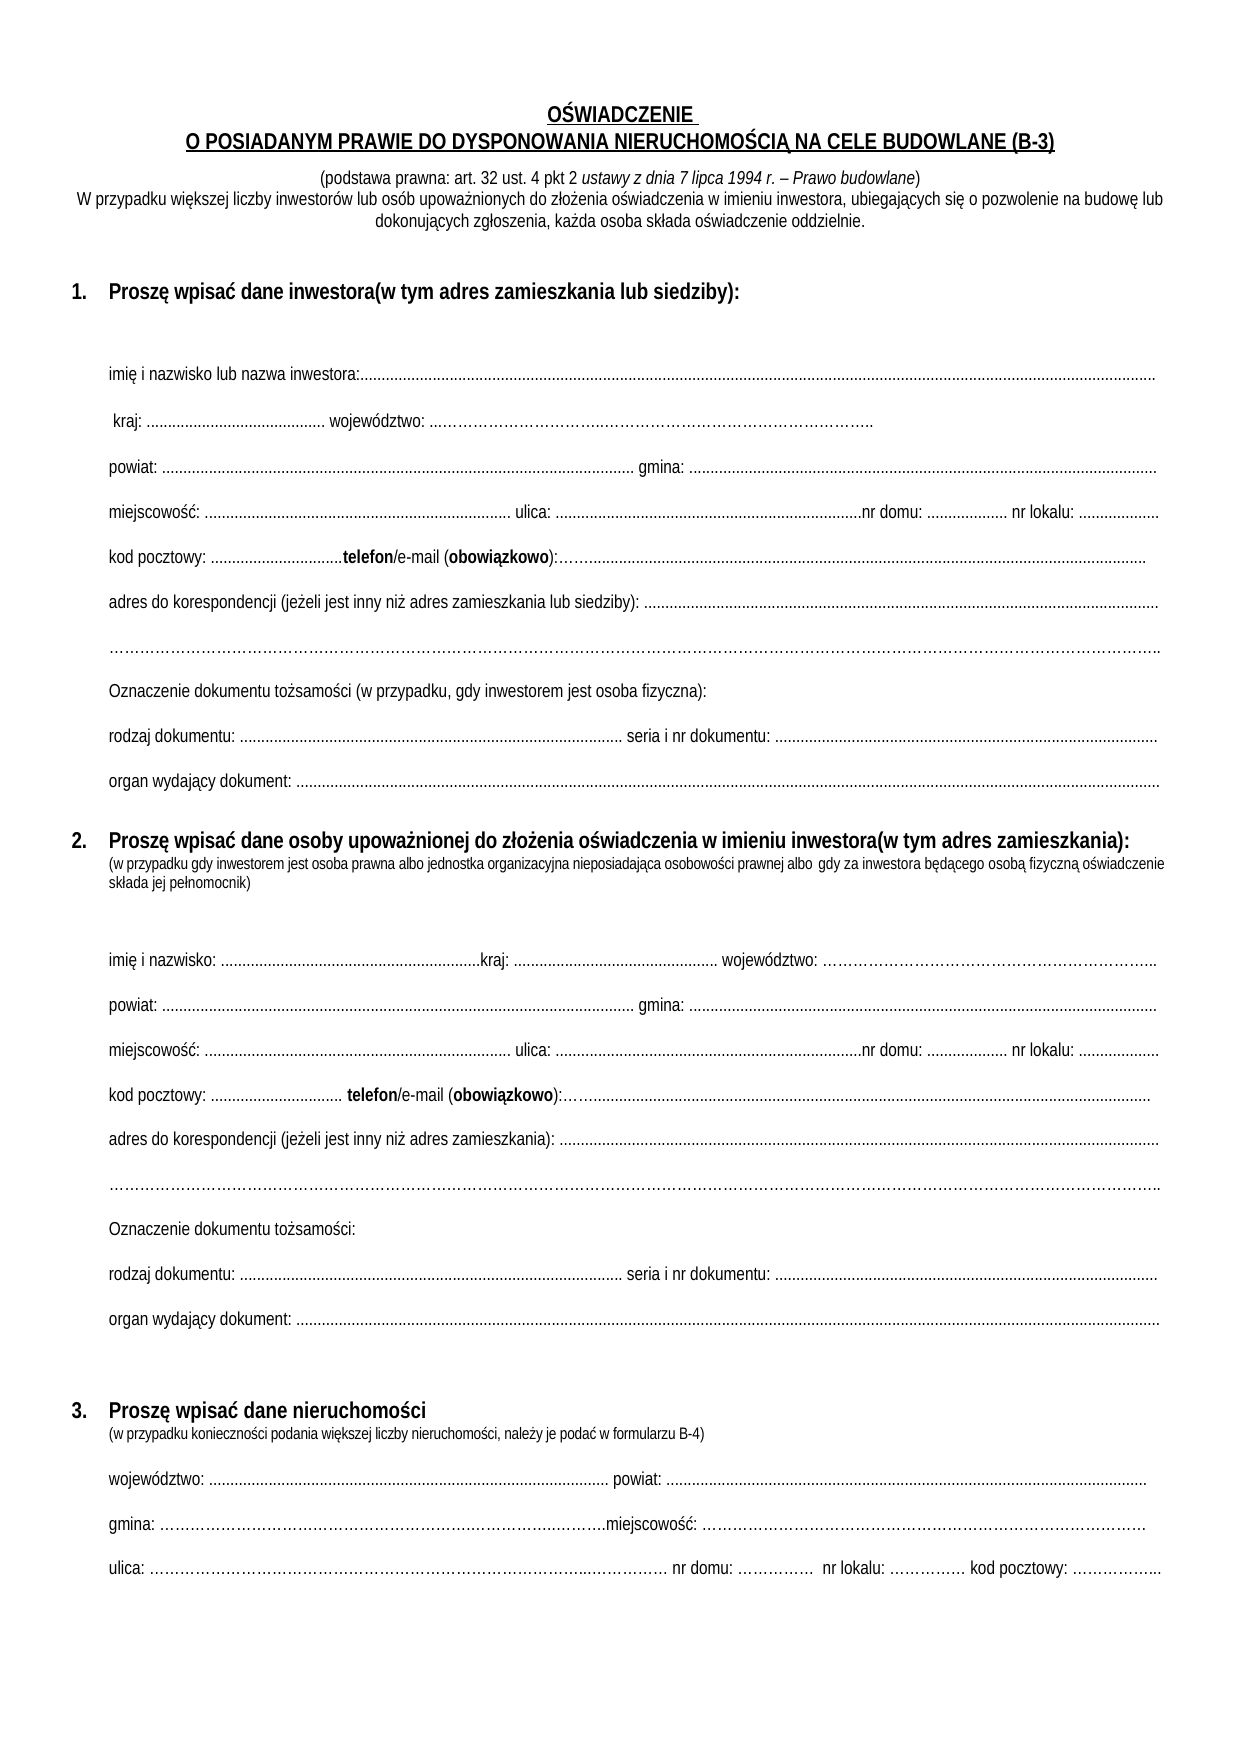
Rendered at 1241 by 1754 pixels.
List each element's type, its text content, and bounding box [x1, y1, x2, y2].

list Proszę wpisać dane nieruchomości [71, 1397, 1165, 1423]
list adres do korespondencji (jeżeli jest inny niż adres zamieszkania): ............................................................................................................................................. [109, 1128, 1165, 1150]
text W przypadku większej liczby inwestorów lub osób upoważnionych do złożenia oświadczenia w imieniu inwestora, ubiegających się o pozwolenie na budowę lub dokonujących zgłoszenia, każda osoba składa oświadczenie oddzielnie. [75, 188, 1165, 231]
list Oznaczenie dokumentu tożsamości (w przypadku, gdy inwestorem jest osoba fizyczna): [109, 680, 1165, 702]
list rodzaj dokumentu: .......................................................................................... seria i nr dokumentu: .......................................................................................... [109, 1263, 1165, 1284]
text ulica: …………………………………………………………………………...…………… nr domu: …………… nr lokalu: …………… kod pocztowy: ……………... [75, 1557, 1165, 1579]
list kod pocztowy: ...............................telefon/e-mail (obowiązkowo):……................................................................................................................................... [109, 546, 1165, 567]
list powiat: ............................................................................................................... gmina: .............................................................................................................. [109, 994, 1165, 1016]
list Oznaczenie dokumentu tożsamości: [109, 1218, 1165, 1239]
text województwo: .............................................................................................. powiat: ................................................................................................................. [75, 1468, 1165, 1489]
text imię i nazwisko lub nazwa inwestora:........................................................................................................................................................................................... [75, 363, 1165, 385]
text (w przypadku konieczności podania większej liczby nieruchomości, należy je podać w formularzu B-4) [75, 1423, 1165, 1443]
text kraj: .......................................... województwo: ...…………………………..…………………………………………….. [75, 410, 1165, 431]
text (podstawa prawna: art. 32 ust. 4 pkt 2 ustawy z dnia 7 lipca 1994 r. – Prawo budowlane) [75, 167, 1165, 188]
list …………………………………………………………………………………………………………………………………………………………………………………….. [109, 1173, 1165, 1195]
text OŚWIADCZENIE [75, 101, 1165, 128]
text gmina: …………………………………………………….……………..……….miejscowość: …………………………………………………………………………… [75, 1512, 1165, 1534]
text miejscowość: ........................................................................ ulica: ........................................................................nr domu: ................... nr lokalu: ................... [109, 501, 1165, 523]
list Proszę wpisać dane inwestora(w tym adres zamieszkania lub siedziby): [71, 278, 1165, 304]
list powiat: ............................................................................................................... gmina: .............................................................................................................. [109, 456, 1165, 478]
list kod pocztowy: ............................... telefon/e-mail (obowiązkowo):……................................................................................................................................... [109, 1083, 1165, 1105]
list organ wydający dokument: ........................................................................................................................................................................................................... [109, 1307, 1165, 1329]
list organ wydający dokument: ........................................................................................................................................................................................................... [109, 770, 1165, 791]
list Proszę wpisać dane osoby upoważnionej do złożenia oświadczenia w imieniu inwestora(w tym adres zamieszkania): [71, 827, 1165, 853]
text O POSIADANYM PRAWIE DO DYSPONOWANIA NIERUCHOMOŚCIĄ NA CELE BUDOWLANE (B-3) [75, 128, 1165, 154]
list rodzaj dokumentu: .......................................................................................... seria i nr dokumentu: .......................................................................................... [109, 725, 1165, 747]
list imię i nazwisko: .............................................................kraj: ................................................ województwo: ………………………………………………………... [109, 949, 1165, 971]
list …………………………………………………………………………………………………………………………………………………………………………………….. [109, 636, 1165, 657]
text miejscowość: ........................................................................ ulica: ........................................................................nr domu: ................... nr lokalu: ................... [109, 1039, 1165, 1060]
text adres do korespondencji (jeżeli jest inny niż adres zamieszkania lub siedziby): ......................................................................................................................... [75, 591, 1165, 612]
list (w przypadku gdy inwestorem jest osoba prawna albo jednostka organizacyjna nieposiadająca osobowości prawnej albo gdy za inwestora będącego osobą fizyczną oświadczenie składa jej pełnomocnik) [109, 853, 1165, 892]
